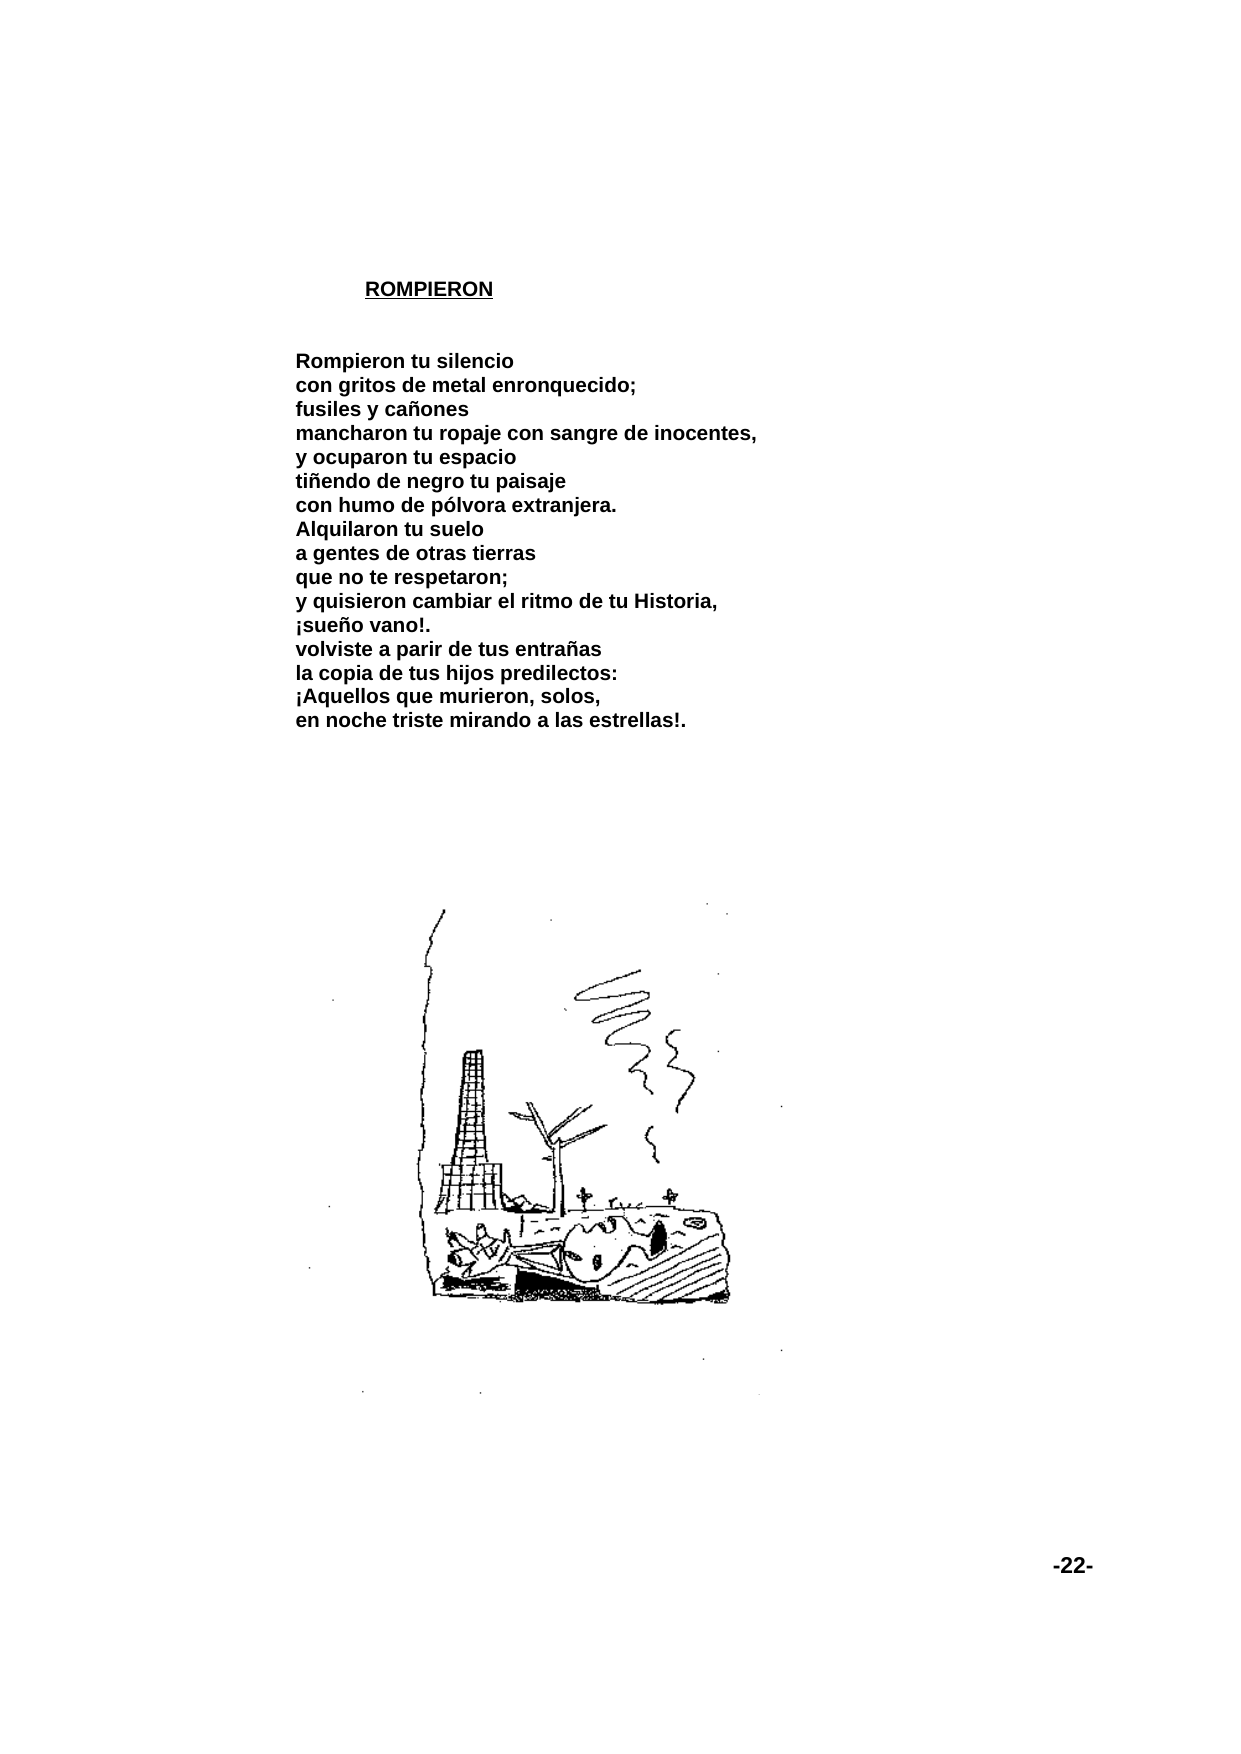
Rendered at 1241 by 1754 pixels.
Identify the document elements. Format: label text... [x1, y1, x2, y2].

text que no te respetaron; [295, 564, 1107, 588]
text en noche triste mirando a las estrellas!. [295, 708, 1107, 732]
text y ocuparon tu espacio [295, 445, 1107, 469]
text mancharon tu ropaje con sangre de inocentes, [295, 421, 1107, 445]
text -22- [295, 1552, 1107, 1579]
text ROMPIERON [295, 277, 1107, 301]
text ¡sueño vano!. [295, 612, 1107, 636]
text con humo de pólvora extranjera. [295, 493, 1107, 517]
text la copia de tus hijos predilectos: [295, 660, 1107, 684]
text Rompieron tu silencio [295, 349, 1107, 373]
text ¡Aquellos que murieron, solos, [295, 684, 1107, 708]
text Alquilaron tu suelo [295, 517, 1107, 541]
text tiñendo de negro tu paisaje [295, 469, 1107, 493]
picture [295, 887, 832, 1395]
text y quisieron cambiar el ritmo de tu Historia, [295, 588, 1107, 612]
text fusiles y cañones [295, 397, 1107, 421]
text a gentes de otras tierras [295, 541, 1107, 564]
text volviste a parir de tus entrañas [295, 636, 1107, 660]
text con gritos de metal enronquecido; [295, 373, 1107, 397]
